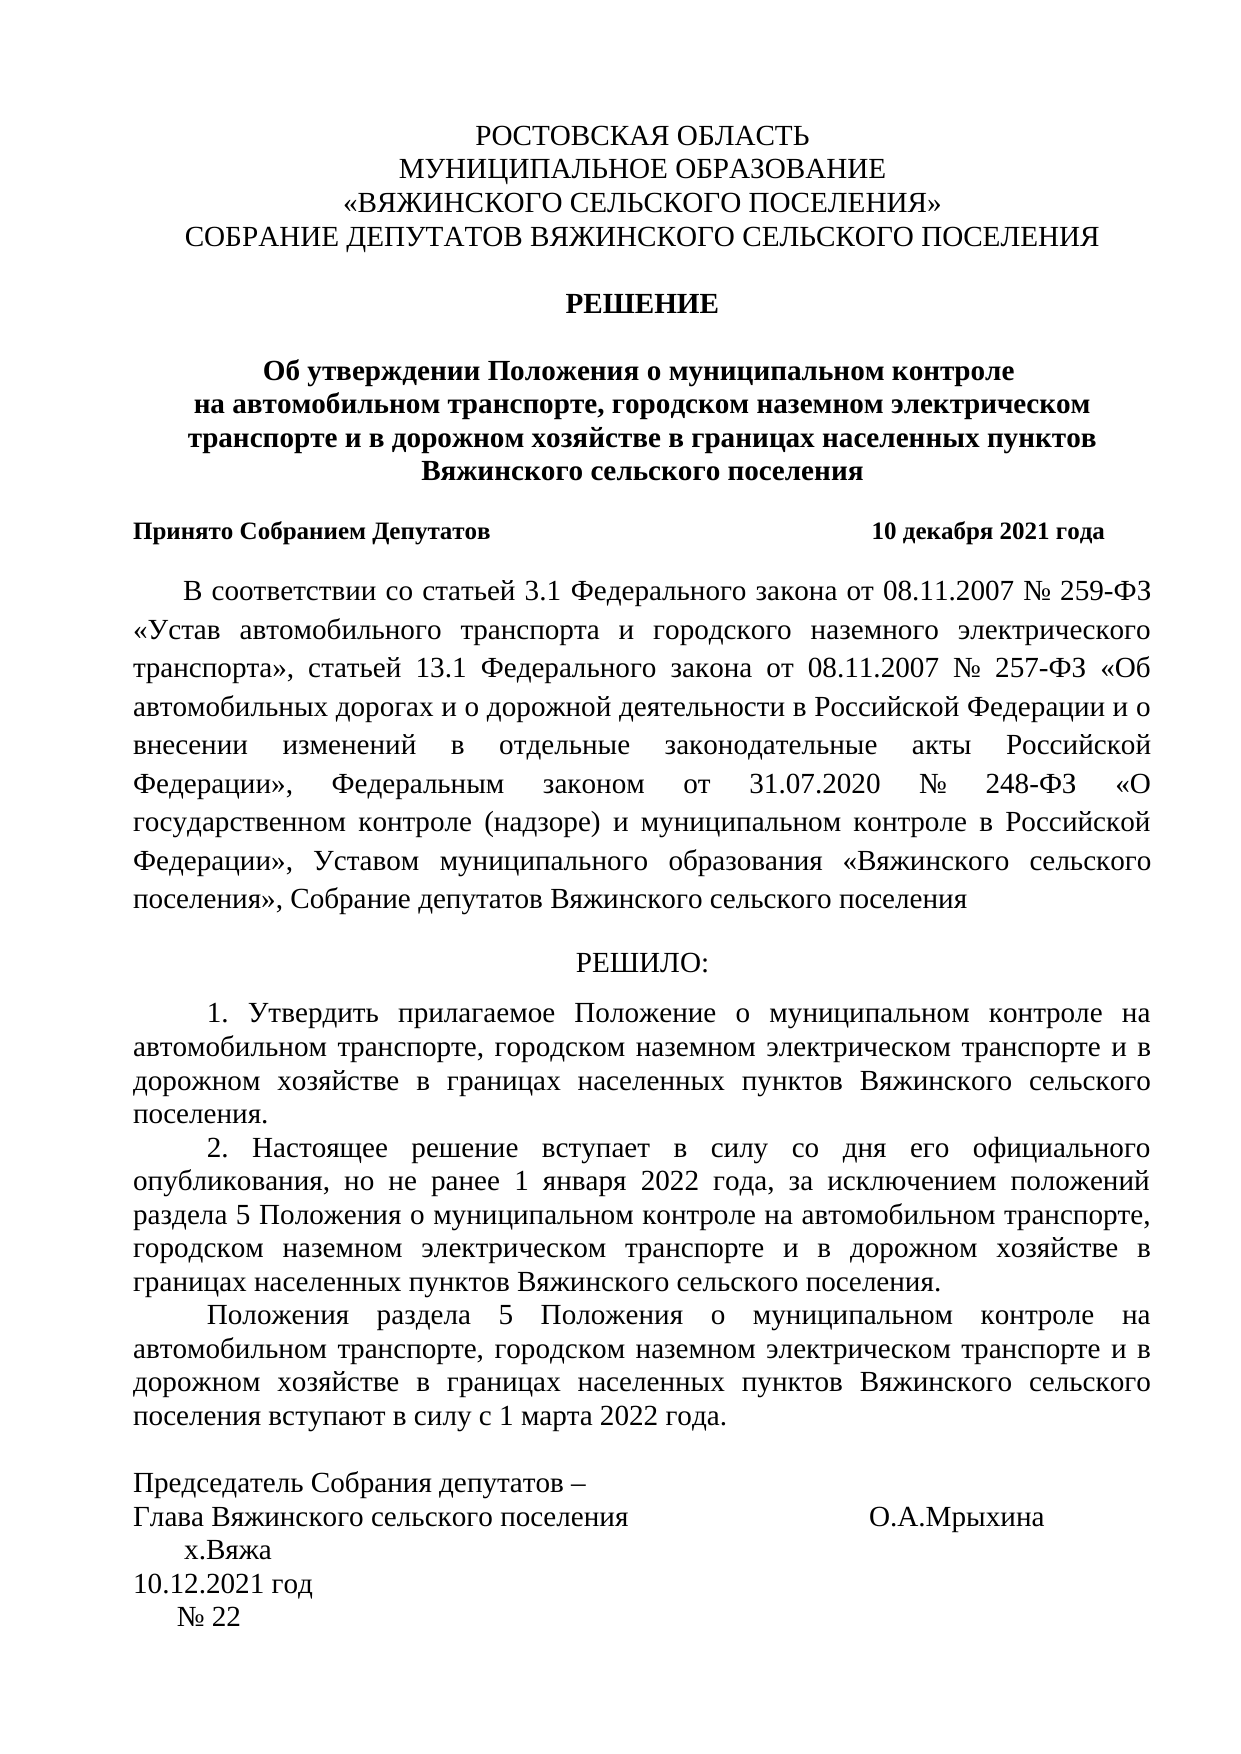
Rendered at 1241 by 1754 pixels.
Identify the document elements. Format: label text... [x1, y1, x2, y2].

text 2. Настоящее решение вступает в силу со дня его официального опубликования, но не ранее 1 января 2022 года, за исключением положений раздела 5 Положения о муниципальном контроле на автомобильном транспорте, городском наземном электрическом транспорте и в дорожном хозяйстве в границах населенных пунктов Вяжинского сельского поселения. [133, 1130, 1152, 1297]
text Председатель Собрания депутатов – [133, 1465, 1152, 1499]
text 10.12.2021 год [133, 1566, 1152, 1599]
text 1. Утвердить прилагаемое Положение о муниципальном контроле на автомобильном транспорте, городском наземном электрическом транспорте и в дорожном хозяйстве в границах населенных пунктов Вяжинского сельского поселения. [133, 996, 1152, 1130]
text х.Вяжа [133, 1532, 1152, 1566]
text Положения раздела 5 Положения о муниципальном контроле на автомобильном транспорте, городском наземном электрическом транспорте и в дорожном хозяйстве в границах населенных пунктов Вяжинского сельского поселения вступают в силу с 1 марта 2022 года. [133, 1297, 1152, 1432]
text Принято Собранием Депутатов 10 декабря 2021 года [133, 516, 1152, 544]
text СОБРАНИЕ ДЕПУТАТОВ ВЯЖИНСКОГО СЕЛЬСКОГО ПОСЕЛЕНИЯ [133, 219, 1152, 252]
text «ВЯЖИНСКОГО СЕЛЬСКОГО ПОСЕЛЕНИЯ» [133, 185, 1152, 219]
text В соответствии со статьей 3.1 Федерального закона от 08.11.2007 № 259-ФЗ «Устав автомобильного транспорта и городского наземного электрического транспорта», статьей 13.1 Федерального закона от 08.11.2007 № 257-ФЗ «Об автомобильных дорогах и о дорожной деятельности в Российской Федерации и о внесении изменений в отдельные законодательные акты Российской Федерации», Федеральным законом от 31.07.2020 № 248-ФЗ «О государственном контроле (надзоре) и муниципальном контроле в Российской Федерации», Уставом муниципального образования «Вяжинского сельского поселения», Собрание депутатов Вяжинского сельского поселения [133, 573, 1152, 915]
text РЕШИЛО: [133, 945, 1152, 979]
text РЕШЕНИЕ [133, 286, 1152, 319]
text № 22 [133, 1599, 1152, 1633]
text Об утверждении Положения о муниципальном контроле на автомобильном транспорте, городском наземном электрическом транспорте и в дорожном хозяйстве в границах населенных пунктов Вяжинского сельского поселения [133, 353, 1152, 487]
text Глава Вяжинского сельского поселения О.А.Мрыхина [133, 1499, 1152, 1532]
text РОСТОВСКАЯ ОБЛАСТЬ [133, 118, 1152, 152]
text МУНИЦИПАЛЬНОЕ ОБРАЗОВАНИЕ [133, 152, 1152, 185]
